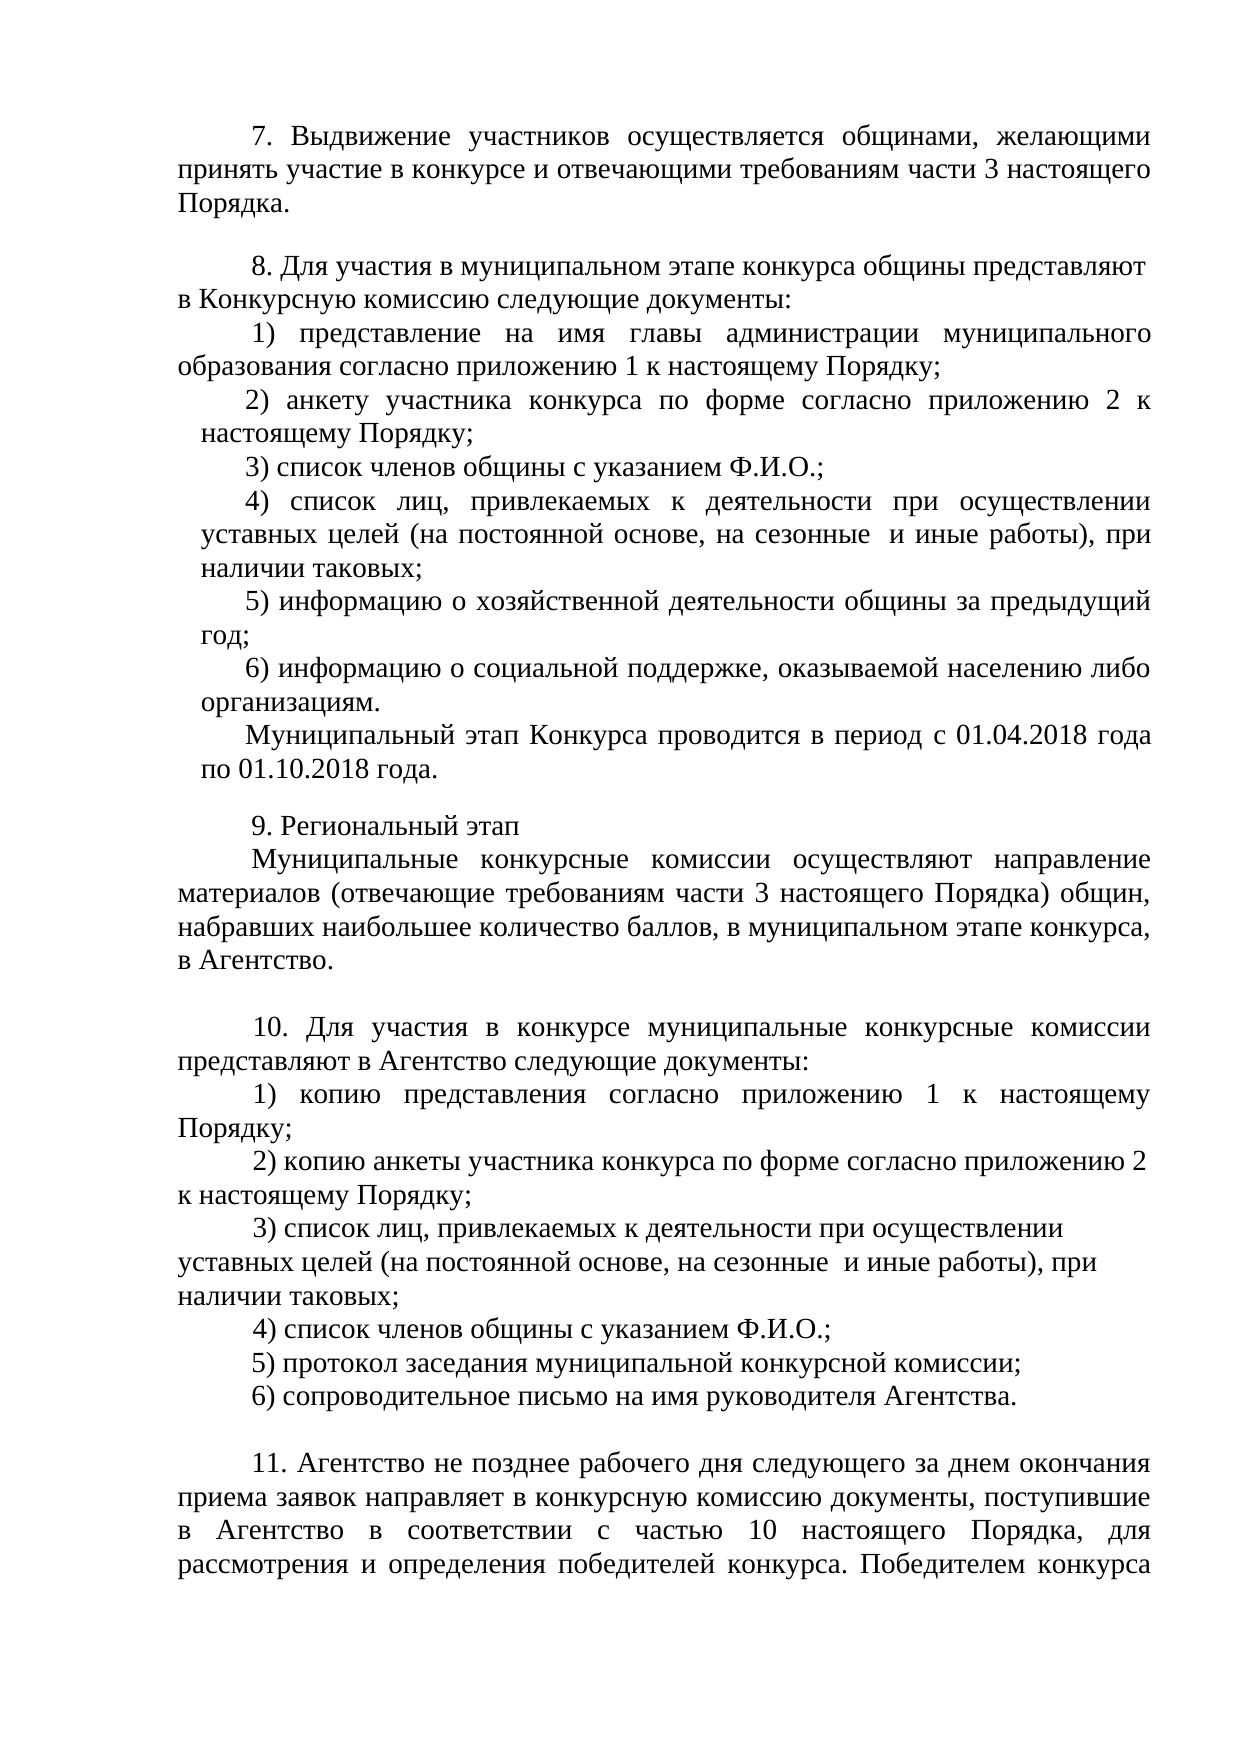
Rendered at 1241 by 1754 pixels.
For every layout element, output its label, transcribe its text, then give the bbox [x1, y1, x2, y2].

text 2) анкету участника конкурса по форме согласно приложению 2 к настоящему Порядку; [201, 382, 1152, 449]
text Муниципальный этап Конкурса проводится в период с 01.04.2018 года по 01.10.2018 года. [201, 717, 1152, 784]
text 6) информацию о социальной поддержке, оказываемой населению либо организациям. [201, 650, 1152, 717]
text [177, 1445, 1152, 1579]
text 5) протокол заседания муниципальной конкурсной комиссии; [177, 1345, 1152, 1378]
text 1) представление на имя главы администрации муниципального образования согласно приложению 1 к настоящему Порядку; [177, 315, 1152, 382]
text 4) список лиц, привлекаемых к деятельности при осуществлении уставных целей (на постоянной основе, на сезонные и иные работы), при наличии таковых; [201, 483, 1152, 583]
text 2) копию анкеты участника конкурса по форме согласно приложению 2 к настоящему Порядку; [177, 1143, 1152, 1211]
text 3) список лиц, привлекаемых к деятельности при осуществлении уставных целей (на постоянной основе, на сезонные и иные работы), при наличии таковых; [177, 1211, 1152, 1311]
text 7. Выдвижение участников осуществляется общинами, желающими принять участие в конкурсе и отвечающими требованиям части 3 настоящего Порядка. [177, 118, 1152, 219]
text 3) список членов общины с указанием Ф.И.О.; [201, 449, 1152, 483]
text 9. Региональный этап [251, 808, 1152, 842]
text 1) копию представления согласно приложению 1 к настоящему Порядку; [177, 1076, 1152, 1143]
text 5) информацию о хозяйственной деятельности общины за предыдущий год; [201, 583, 1152, 650]
text Муниципальные конкурсные комиссии осуществляют направление материалов (отвечающие требованиям части 3 настоящего Порядка) общин, набравших наибольшее количество баллов, в муниципальном этапе конкурса, в Агентство. [177, 842, 1152, 976]
text 6) сопроводительное письмо на имя руководителя Агентства. [177, 1378, 1152, 1412]
text 4) список членов общины с указанием Ф.И.О.; [177, 1311, 1152, 1345]
text 10. Для участия в конкурсе муниципальные конкурсные комиссии представляют в Агентство следующие документы: [177, 1009, 1152, 1076]
text 8. Для участия в муниципальном этапе конкурса общины представляют в Конкурсную комиссию следующие документы: [177, 248, 1152, 315]
